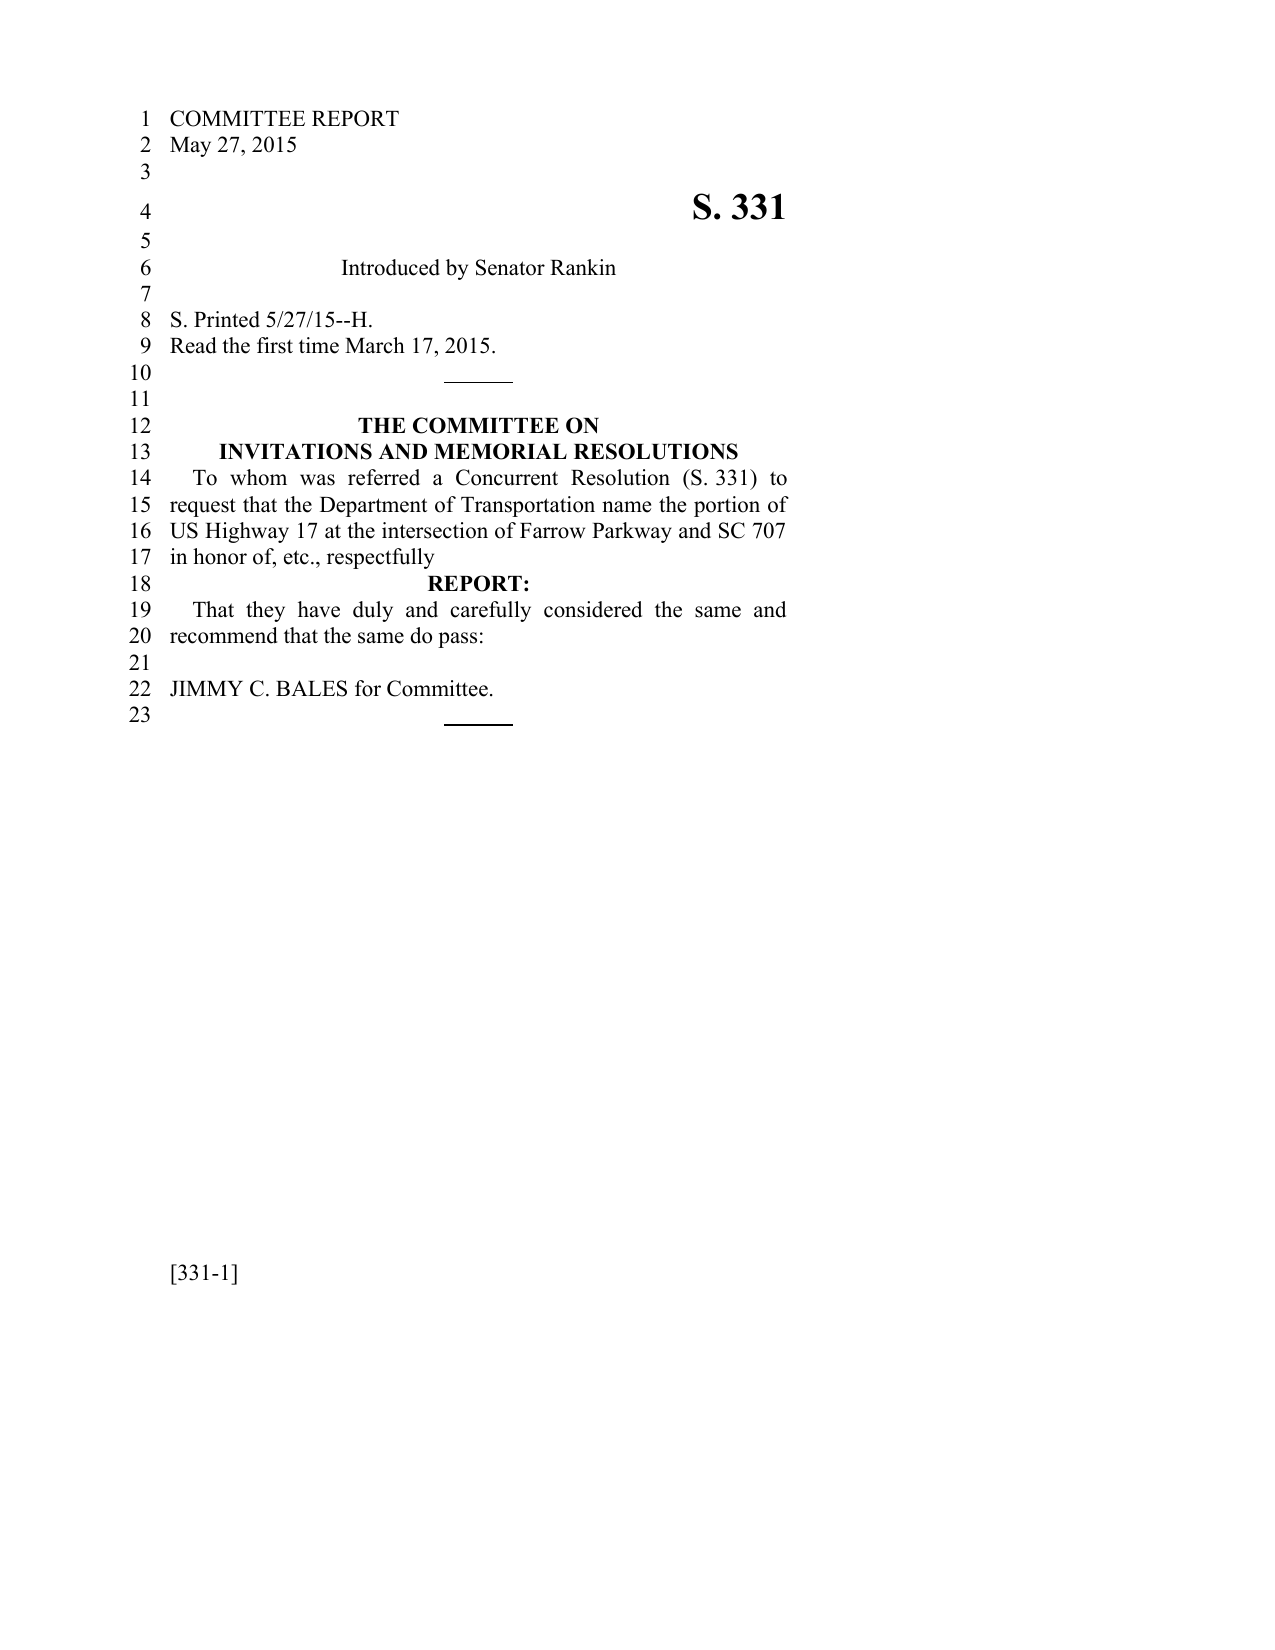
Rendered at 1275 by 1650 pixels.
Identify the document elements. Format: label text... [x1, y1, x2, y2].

text INVITATIONS AND MEMORIAL RESOLUTIONS [169, 438, 787, 464]
text To whom was referred a Concurrent Resolution (S. 331) to request that the Department of Transportation name the portion of US Highway 17 at the intersection of Farrow Parkway and SC 707 in honor of, etc., respectfully [169, 464, 787, 570]
text THE COMMITTEE ON [169, 412, 787, 438]
text Read the first time March 17, 2015. [169, 333, 787, 359]
text That they have duly and carefully considered the same and recommend that the same do pass: [169, 596, 787, 649]
text S. Printed 5/27/15--H. [169, 306, 787, 333]
text May 27, 2015 [169, 131, 787, 158]
text REPORT: [169, 570, 787, 596]
text COMMITTEE REPORT [169, 105, 787, 131]
text JIMMY C. BALES for Committee. [169, 675, 787, 702]
text Introduced by Senator Rankin [169, 253, 787, 280]
text S. 331 [169, 184, 787, 227]
